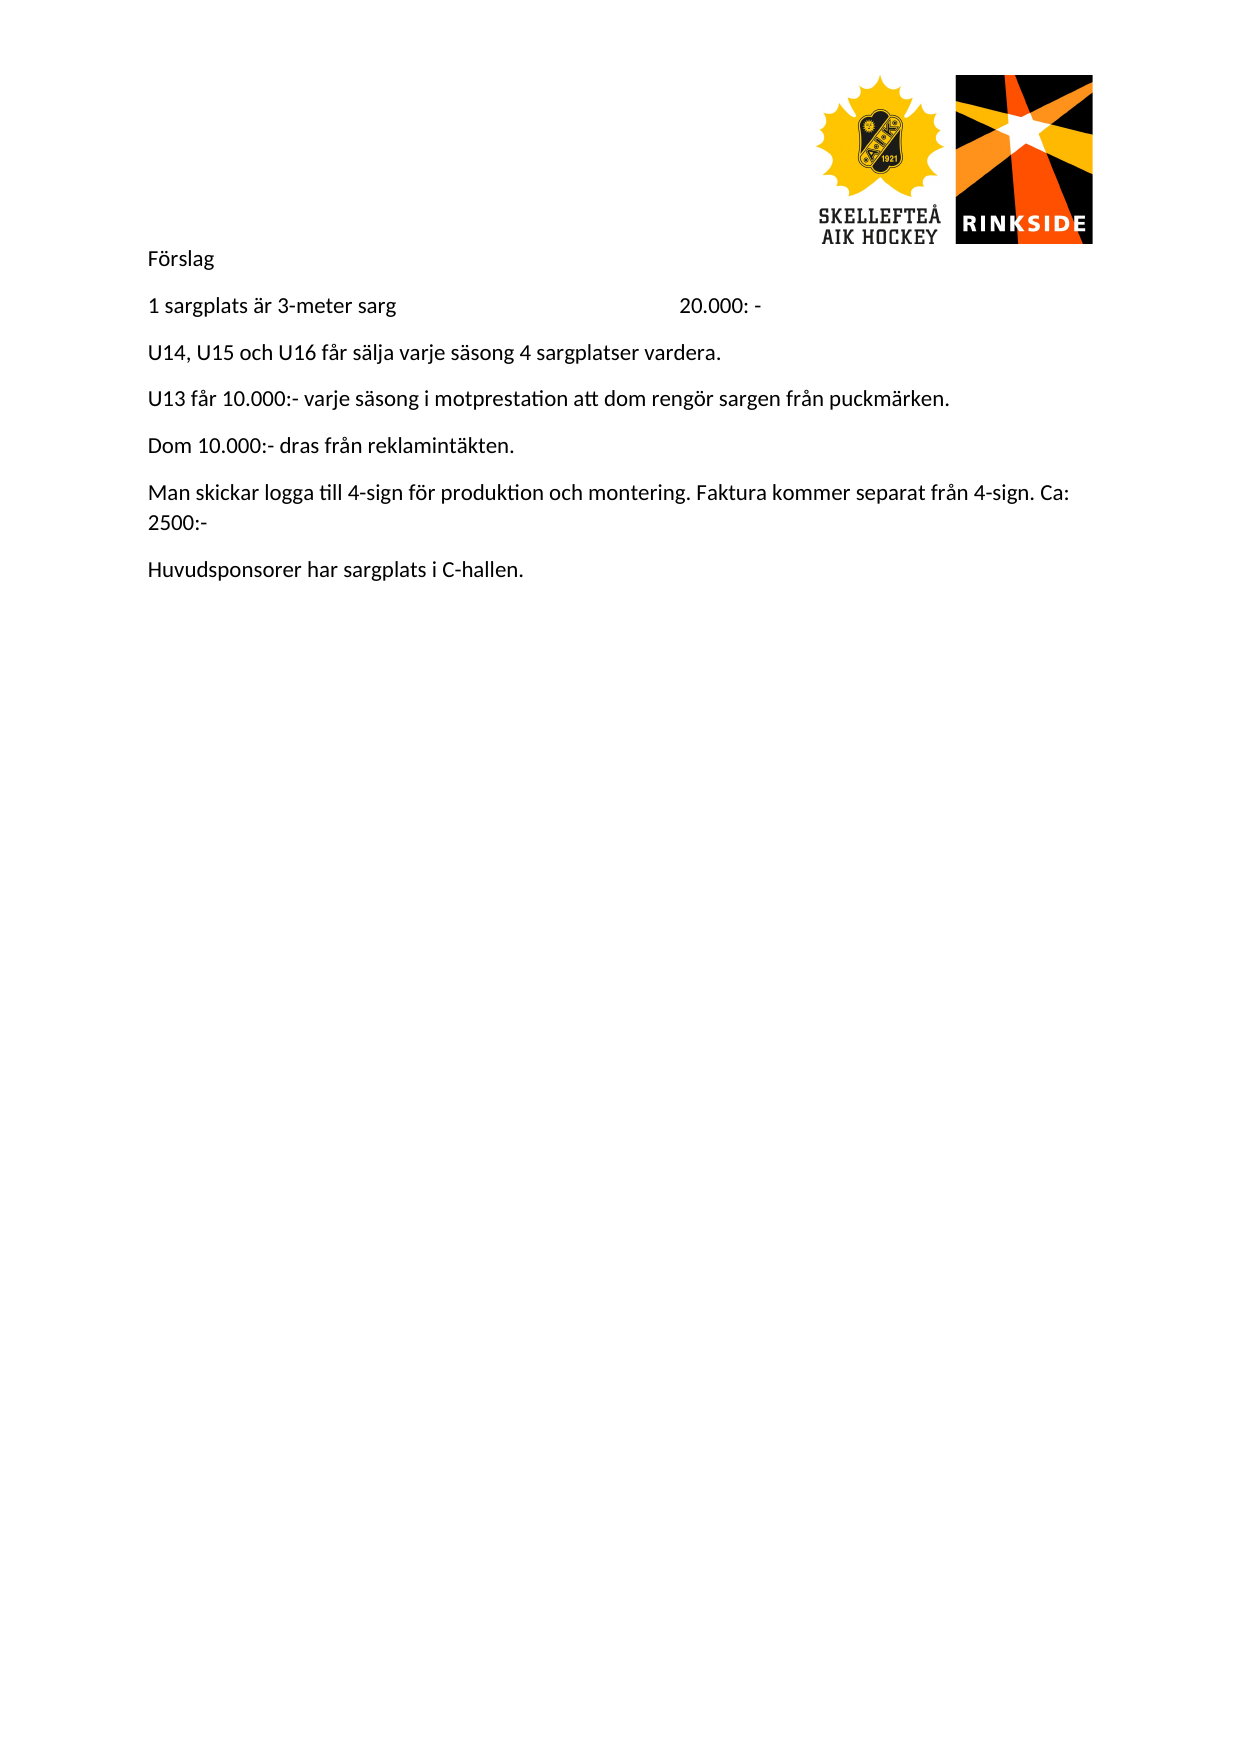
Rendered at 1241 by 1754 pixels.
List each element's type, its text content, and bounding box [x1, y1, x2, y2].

text Förslag [148, 244, 1093, 272]
text Man skickar logga till 4-sign för produktion och montering. Faktura kommer separat från 4-sign. Ca: 2500:- [148, 478, 1093, 536]
text 1 sargplats är 3-meter sarg 20.000: - [148, 291, 1093, 319]
text Dom 10.000:- dras från reklamintäkten. [148, 431, 1093, 459]
text U13 får 10.000:- varje säsong i motprestation att dom rengör sargen från puckmärken. [148, 384, 1093, 412]
text Huvudsponsorer har sargplats i C-hallen. [148, 555, 1093, 583]
picture [815, 75, 1093, 244]
text U14, U15 och U16 får sälja varje säsong 4 sargplatser vardera. [148, 338, 1093, 366]
